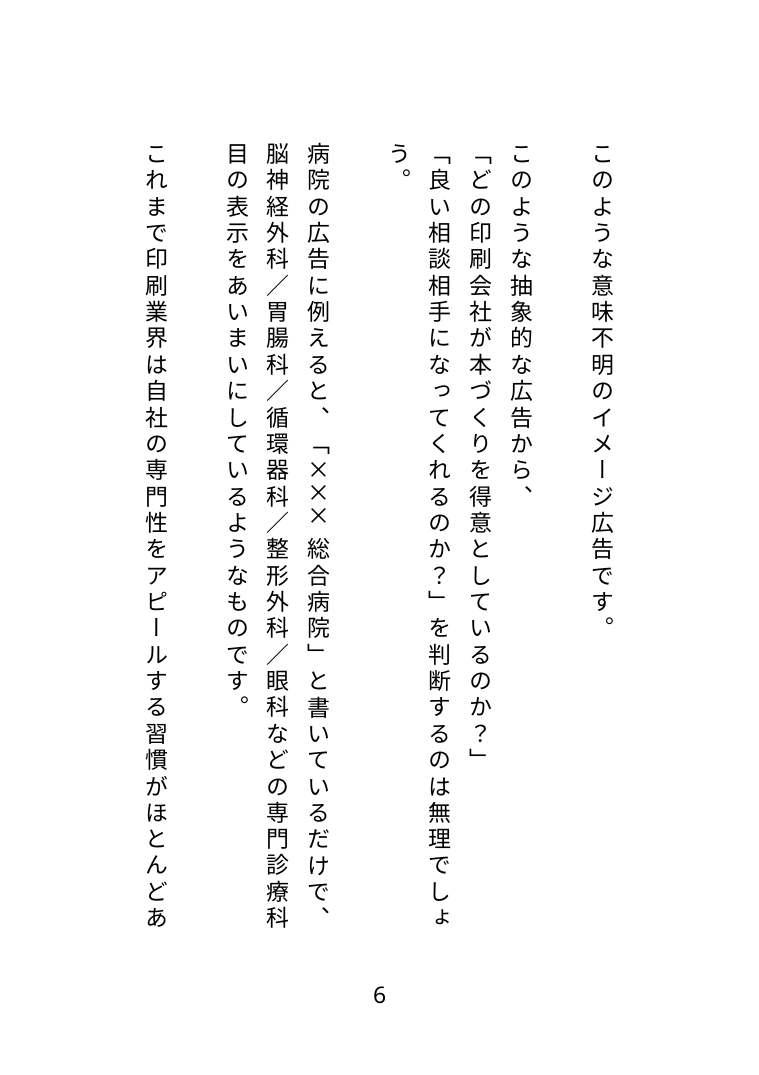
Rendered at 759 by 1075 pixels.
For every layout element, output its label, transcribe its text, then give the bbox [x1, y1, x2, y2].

text 病院の広告に例えると、「×××総合病院」と書いているだけで、 [298, 142, 339, 933]
text これまで印刷業界は自社の専門性をアピールする習慣がほとんどありませんでした。 [136, 142, 177, 933]
text 「どの印刷会社が本づくりを得意としているのか？」 [461, 142, 501, 933]
text このような意味不明のイメージ広告です。 [582, 142, 623, 933]
text 「良い相談相手になってくれるのか？」を判断するのは無理でしょう。 [379, 142, 461, 933]
text このような抽象的な広告から、 [501, 142, 542, 933]
text 脳神経外科／胃腸科／循環器科／整形外科／眼科などの専門診療科目の表示をあいまいにしているようなものです。 [217, 142, 298, 933]
